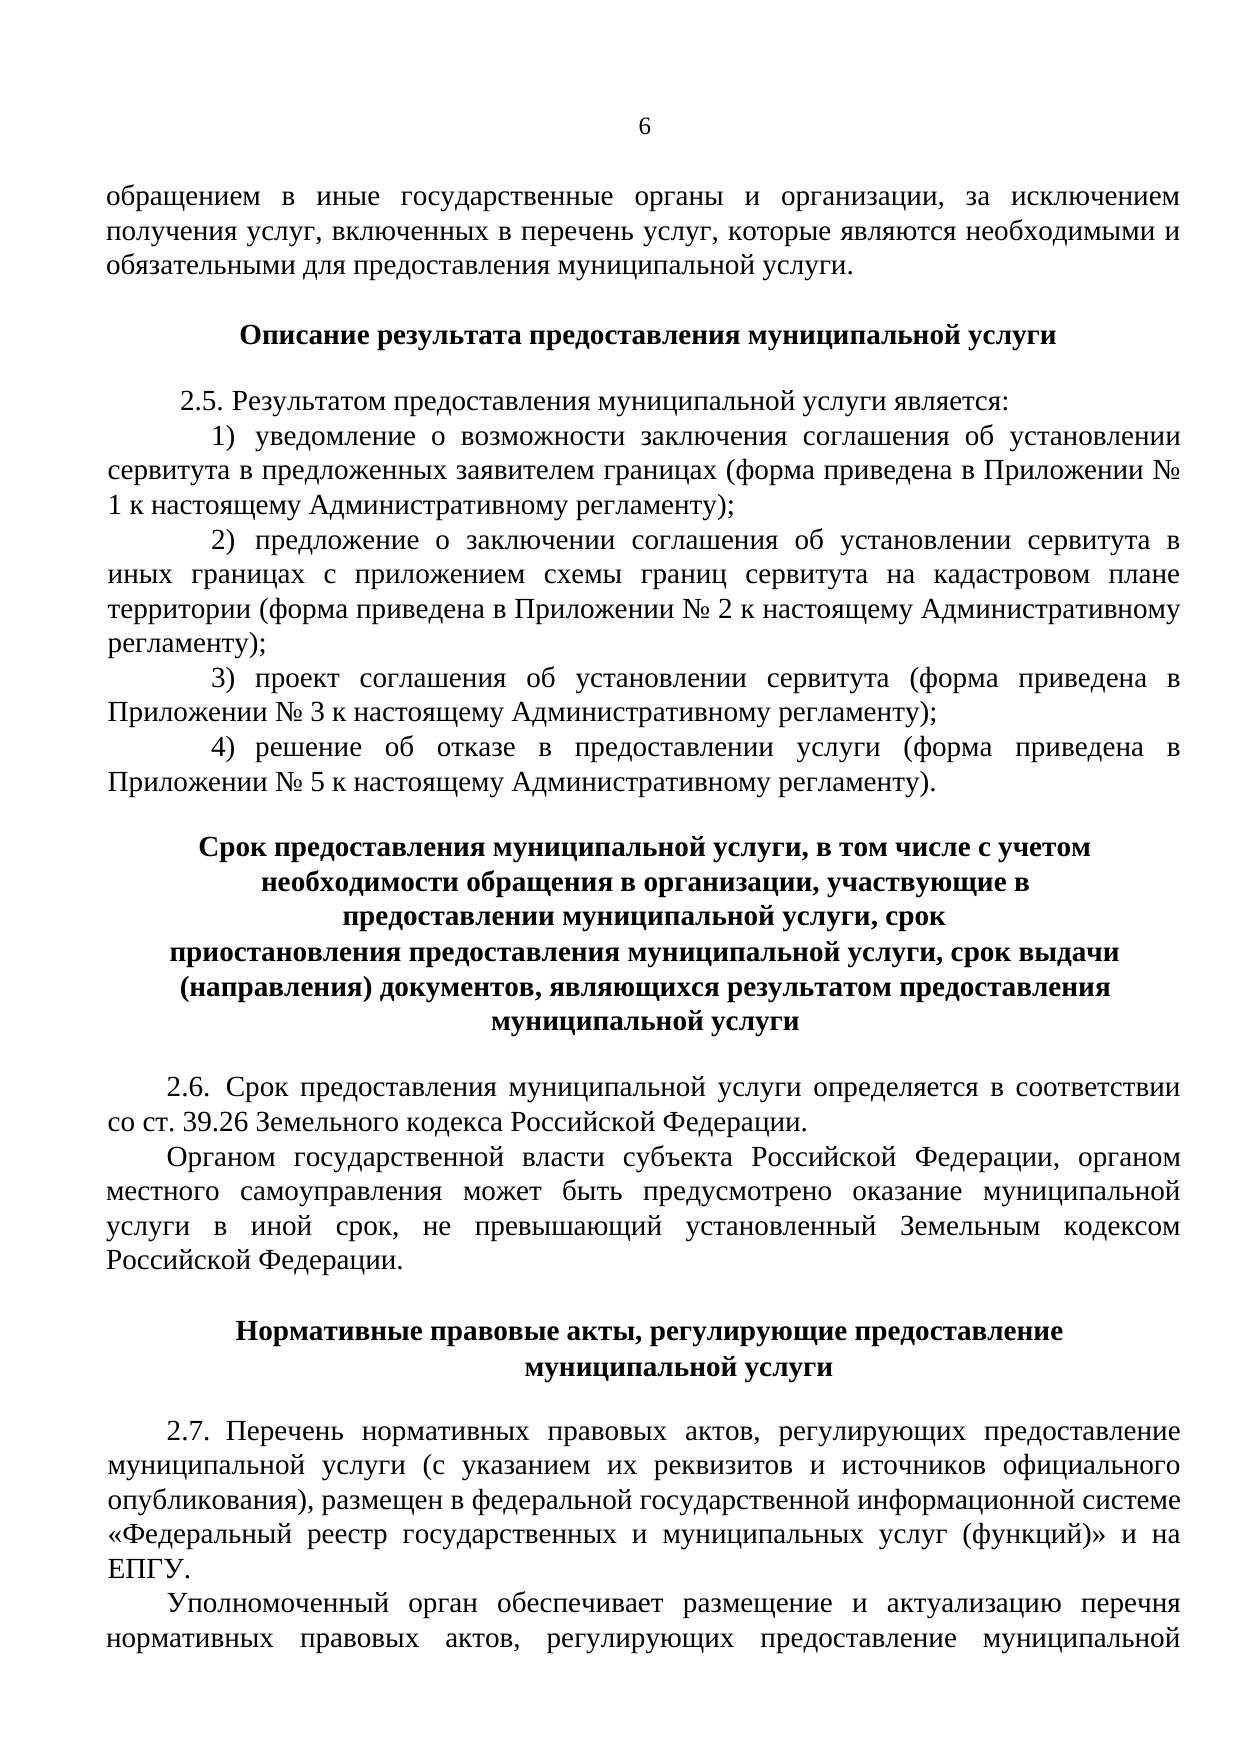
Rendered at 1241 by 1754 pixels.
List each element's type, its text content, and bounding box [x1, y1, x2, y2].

text муниципальной услуги [107, 1349, 1176, 1382]
list уведомление о возможности заключения соглашения об установлении сервитута в предложенных заявителем границах (форма приведена в Приложении № 1 к настоящему Административному регламенту); [107, 418, 1181, 521]
text Нормативные правовые акты, регулирующие предоставление [117, 1313, 1182, 1347]
text Срок предоставления муниципальной услуги, в том числе с учетом необходимости обращения в организации, участвующие в [113, 829, 1176, 897]
list Перечень нормативных правовых актов, регулирующих предоставление муниципальной услуги (с указанием их реквизитов и источников официального опубликования), размещен в федеральной государственной информационной системе «Федеральный реестр государственных и муниципальных услуг (функций)» и на ЕПГУ. [107, 1413, 1181, 1584]
list решение об отказе в предоставлении услуги (форма приведена в Приложении № 5 к настоящему Административному регламенту). [107, 729, 1181, 797]
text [106, 1586, 1181, 1654]
text Описание результата предоставления муниципальной услуги [113, 317, 1183, 350]
text 2.5. Результатом предоставления муниципальной услуги является: [106, 383, 1181, 417]
text приостановления предоставления муниципальной услуги, срок выдачи (направления) документов, являющихся результатом предоставления муниципальной услуги [113, 934, 1176, 1037]
list Срок предоставления муниципальной услуги определяется в соответствии со ст. 39.26 Земельного кодекса Российской Федерации. [107, 1069, 1181, 1137]
text предоставлении муниципальной услуги, срок [113, 898, 1175, 932]
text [106, 178, 1181, 281]
text Органом государственной власти субъекта Российской Федерации, органом местного самоуправления может быть предусмотрено оказание муниципальной услуги в иной срок, не превышающий установленный Земельным кодексом Российской Федерации. [106, 1139, 1181, 1276]
list предложение о заключении соглашения об установлении сервитута в иных границах с приложением схемы границ сервитута на кадастровом плане территории (форма приведена в Приложении № 2 к настоящему Административному регламенту); [107, 522, 1181, 659]
list проект соглашения об установлении сервитута (форма приведена в Приложении № 3 к настоящему Административному регламенту); [107, 660, 1181, 728]
